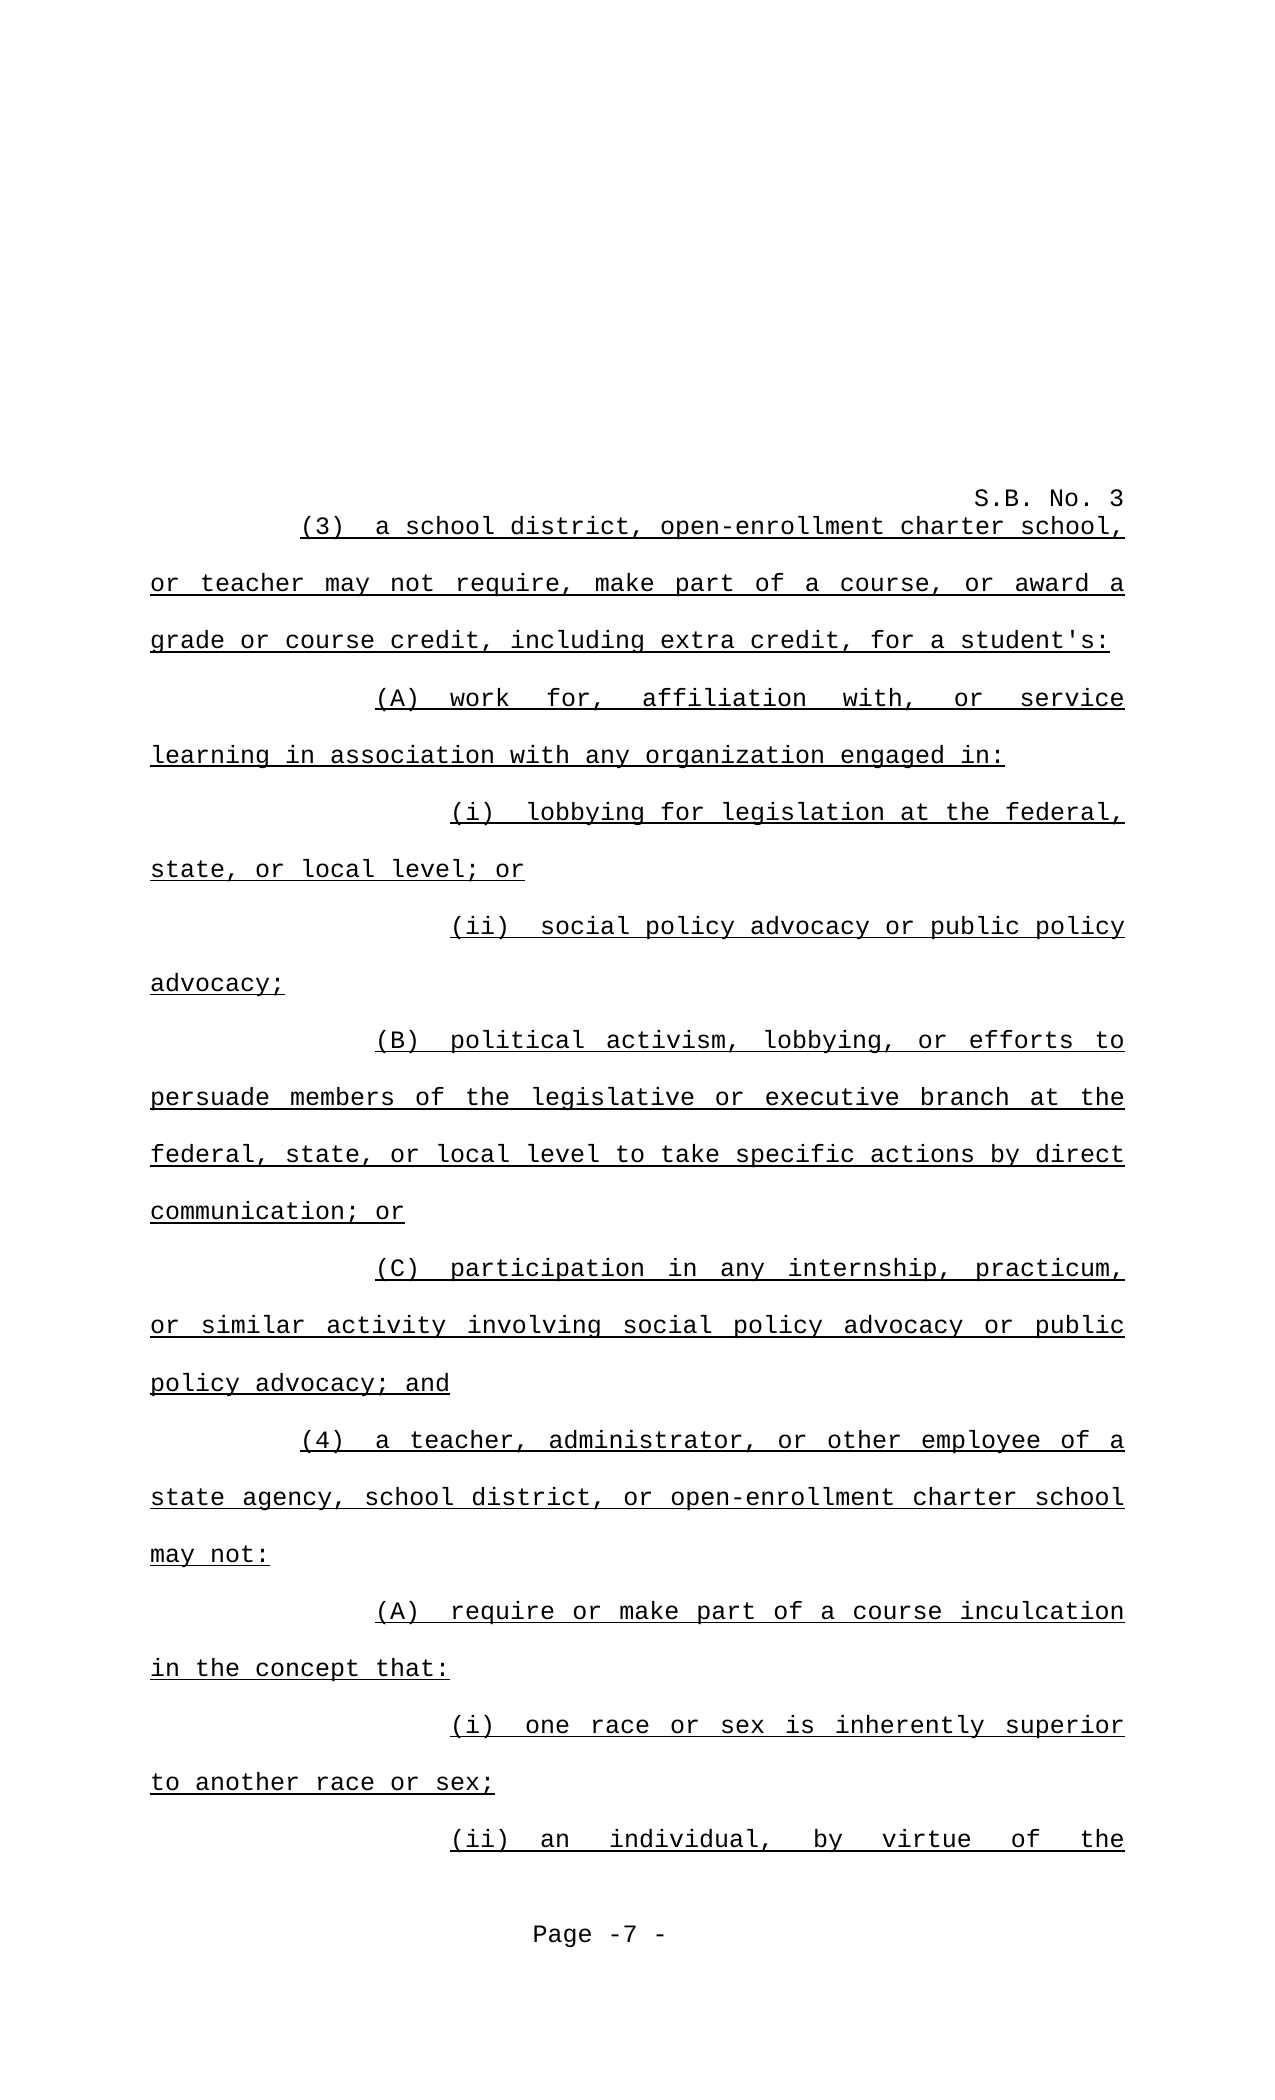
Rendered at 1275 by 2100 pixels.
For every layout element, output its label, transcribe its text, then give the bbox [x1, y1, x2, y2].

text (3) a school district, open-enrollment charter school, or teacher may not require, make part of a course, or award a grade or course credit, including extra credit, for a student's: [150, 596, 1125, 656]
text (ii) social policy advocacy or public policy advocacy; [150, 913, 1125, 999]
text (i) one race or sex is inherently superior to another race or sex; [150, 1712, 1125, 1798]
text (C) participation in any internship, practicum, or similar activity involving social policy advocacy or public policy advocacy; and [150, 1256, 1125, 1336]
text (B) political activism, lobbying, or efforts to persuade members of the legislative or executive branch at the federal, state, or local level to take specific actions by direct communication; or [150, 1110, 1125, 1165]
text (A) require or make part of a course inculcation in the concept that: [150, 1598, 1125, 1684]
text (3) a school district, open-enrollment charter school, or teacher may not require, make part of a course, or award a grade or course credit, including extra credit, for a student's: [150, 514, 1125, 594]
text (A) work for, affiliation with, or service learning in association with any organization engaged in: [150, 685, 1125, 771]
text (i) lobbying for legislation at the federal, state, or local level; or [150, 799, 1125, 885]
text (B) political activism, lobbying, or efforts to persuade members of the legislative or executive branch at the federal, state, or local level to take specific actions by direct communication; or [150, 1027, 1125, 1108]
text (C) participation in any internship, practicum, or similar activity involving social policy advocacy or public policy advocacy; and [150, 1338, 1125, 1398]
text (B) political activism, lobbying, or efforts to persuade members of the legislative or executive branch at the federal, state, or local level to take specific actions by direct communication; or [150, 1167, 1125, 1227]
text (4) a teacher, administrator, or other employee of a state agency, school district, or open-enrollment charter school may not: [150, 1509, 1125, 1570]
text (4) a teacher, administrator, or other employee of a state agency, school district, or open-enrollment charter school may not: [150, 1427, 1125, 1508]
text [150, 1827, 1125, 1855]
